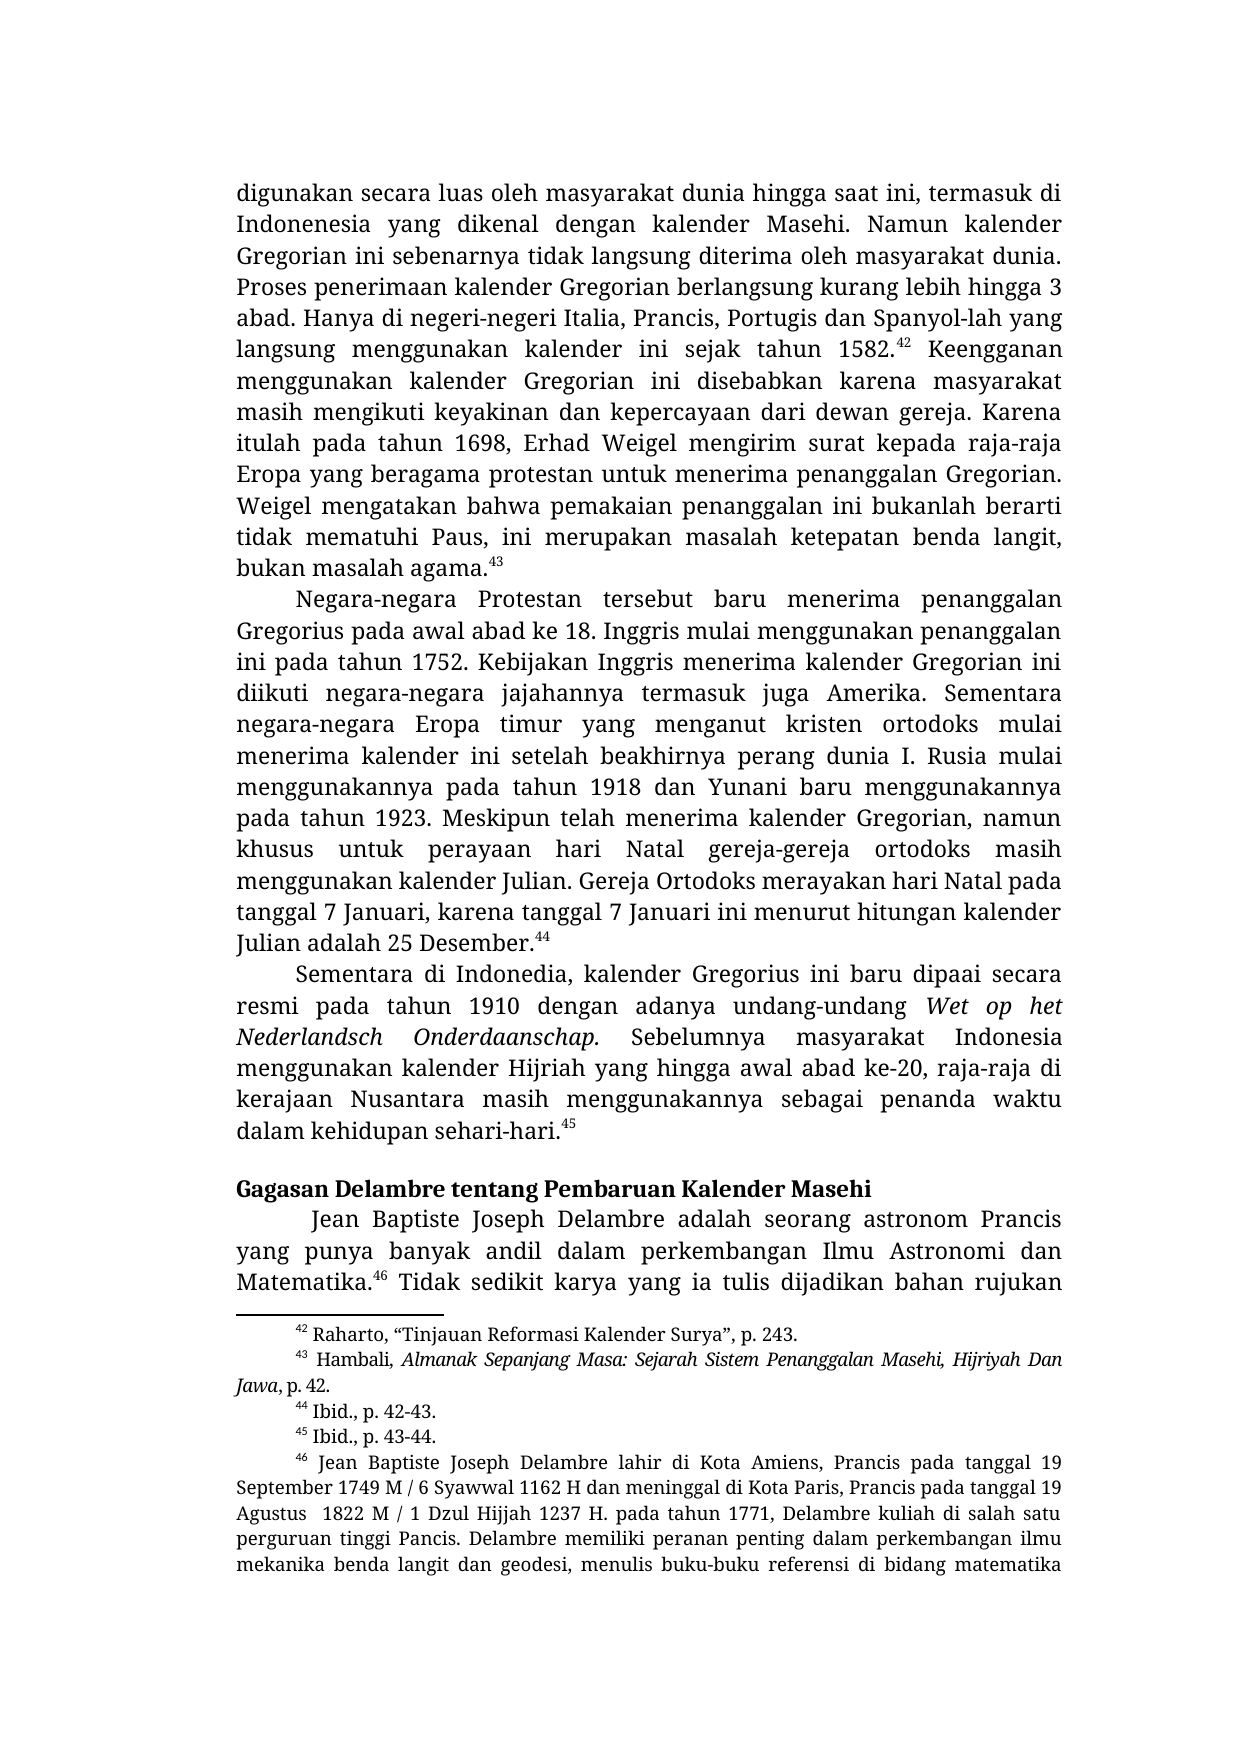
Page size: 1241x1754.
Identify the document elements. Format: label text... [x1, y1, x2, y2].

list Gagasan Delambre tentang Pembaruan Kalender Masehi [236, 1175, 1063, 1203]
text Sementara di Indonedia, kalender Gregorius ini baru dipaai secara resmi pada tahun 1910 dengan adanya undang-undang Wet op het Nederlandsch Onderdaanschap. Sebelumnya masyarakat Indonesia menggunakan kalender Hijriah yang hingga awal abad ke-20, raja-raja di kerajaan Nusantara masih menggunakannya sebagai penanda waktu dalam kehidupan sehari-hari. [236, 958, 1063, 1146]
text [236, 177, 1063, 583]
text Negara-negara Protestan tersebut baru menerima penanggalan Gregorius pada awal abad ke 18. Inggris mulai menggunakan penanggalan ini pada tahun 1752. Kebijakan Inggris menerima kalender Gregorian ini diikuti negara-negara jajahannya termasuk juga Amerika. Sementara negara-negara Eropa timur yang menganut kristen ortodoks mulai menerima kalender ini setelah beakhirnya perang dunia I. Rusia mulai menggunakannya pada tahun 1918 dan Yunani baru menggunakannya pada tahun 1923. Meskipun telah menerima kalender Gregorian, namun khusus untuk perayaan hari Natal gereja-gereja ortodoks masih menggunakan kalender Julian. Gereja Ortodoks merayakan hari Natal pada tanggal 7 Januari, karena tanggal 7 Januari ini menurut hitungan kalender Julian adalah 25 Desember. [236, 583, 1063, 958]
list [236, 1203, 1063, 1297]
